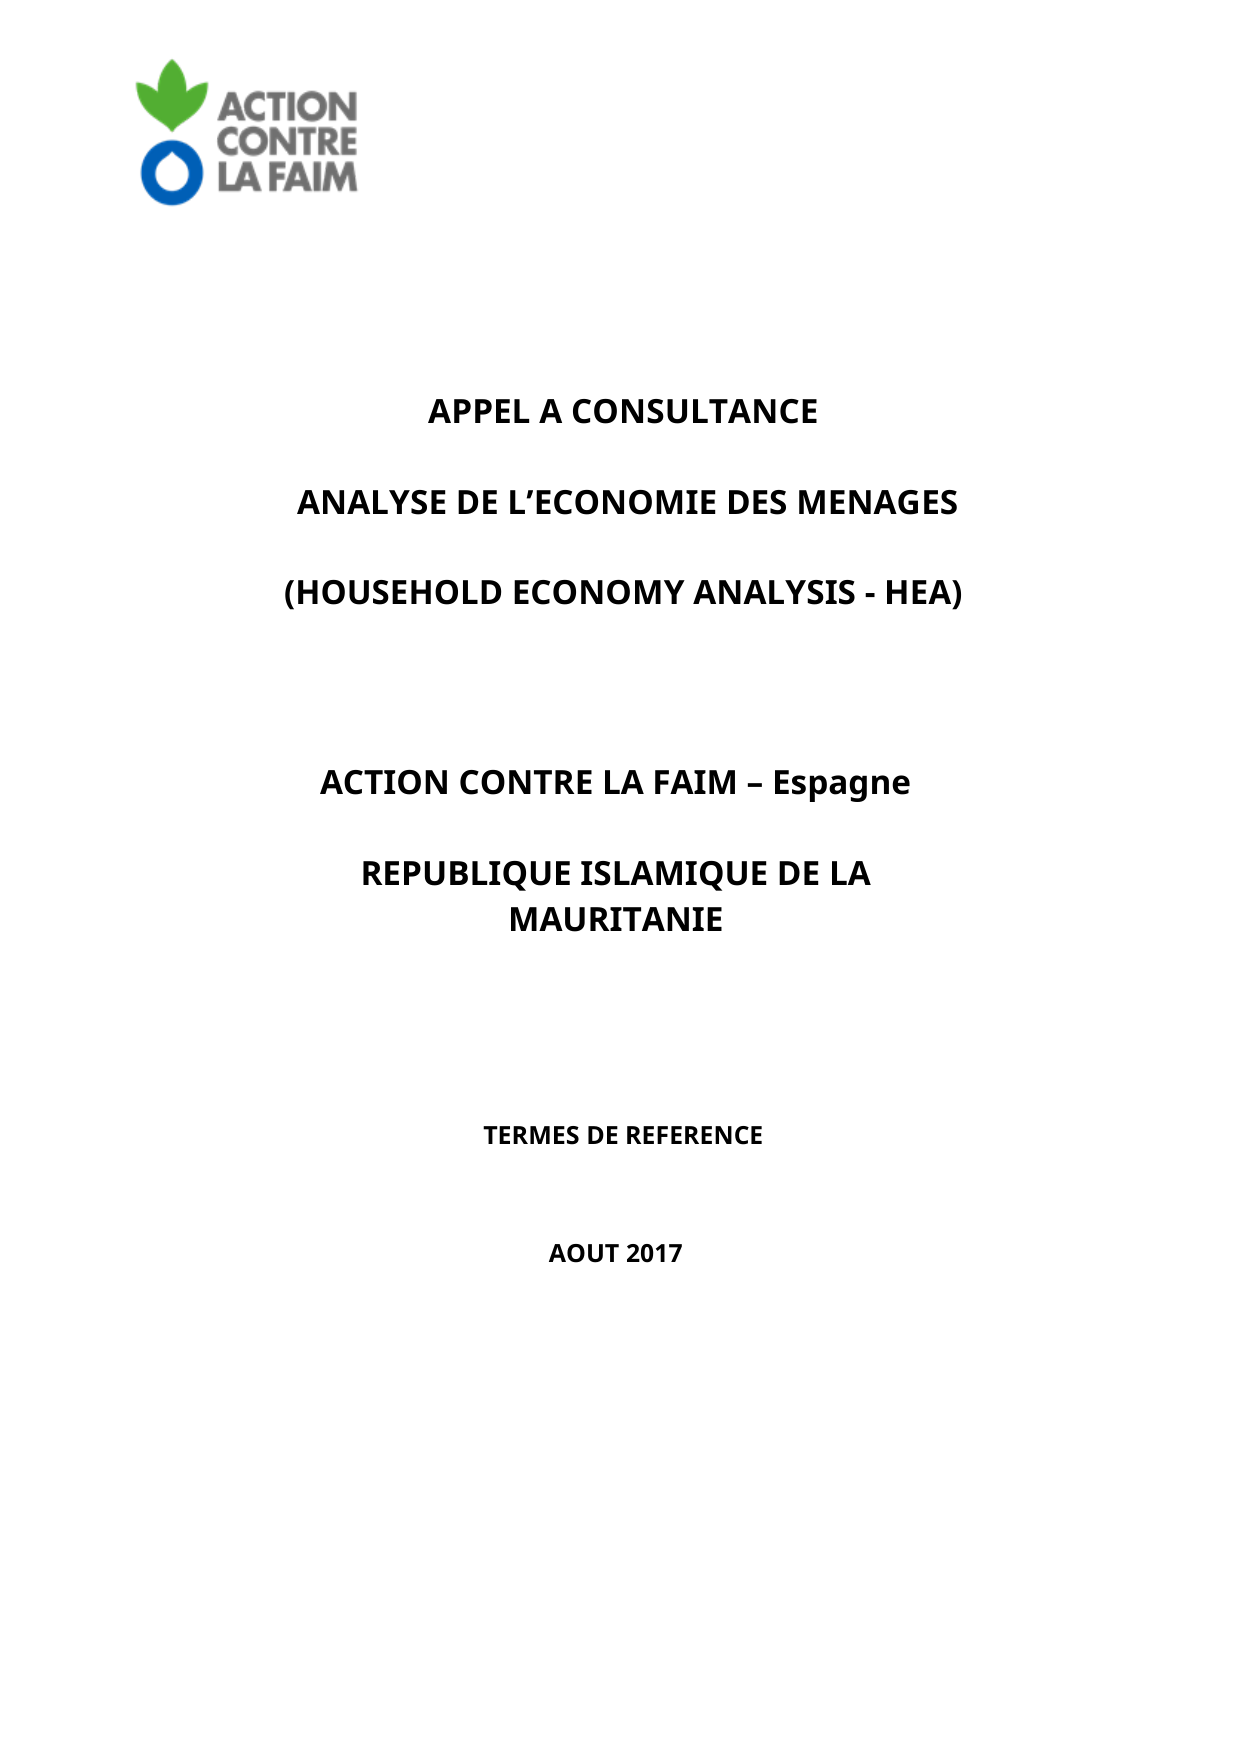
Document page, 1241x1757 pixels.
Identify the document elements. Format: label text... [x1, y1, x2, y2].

text TERMES DE REFERENCE AOUT 2017 [446, 1117, 786, 1269]
text APPEL A CONSULTANCE [253, 387, 992, 433]
text ANALYSE DE L’ECONOMIE DES MENAGES (HOUSEHOLD ECONOMY ANALYSIS - HEA) [253, 479, 992, 614]
text REPUBLIQUE ISLAMIQUE DE LA MAURITANIE [313, 850, 919, 941]
picture [133, 56, 363, 210]
text ACTION CONTRE LA FAIM – Espagne [313, 759, 919, 804]
